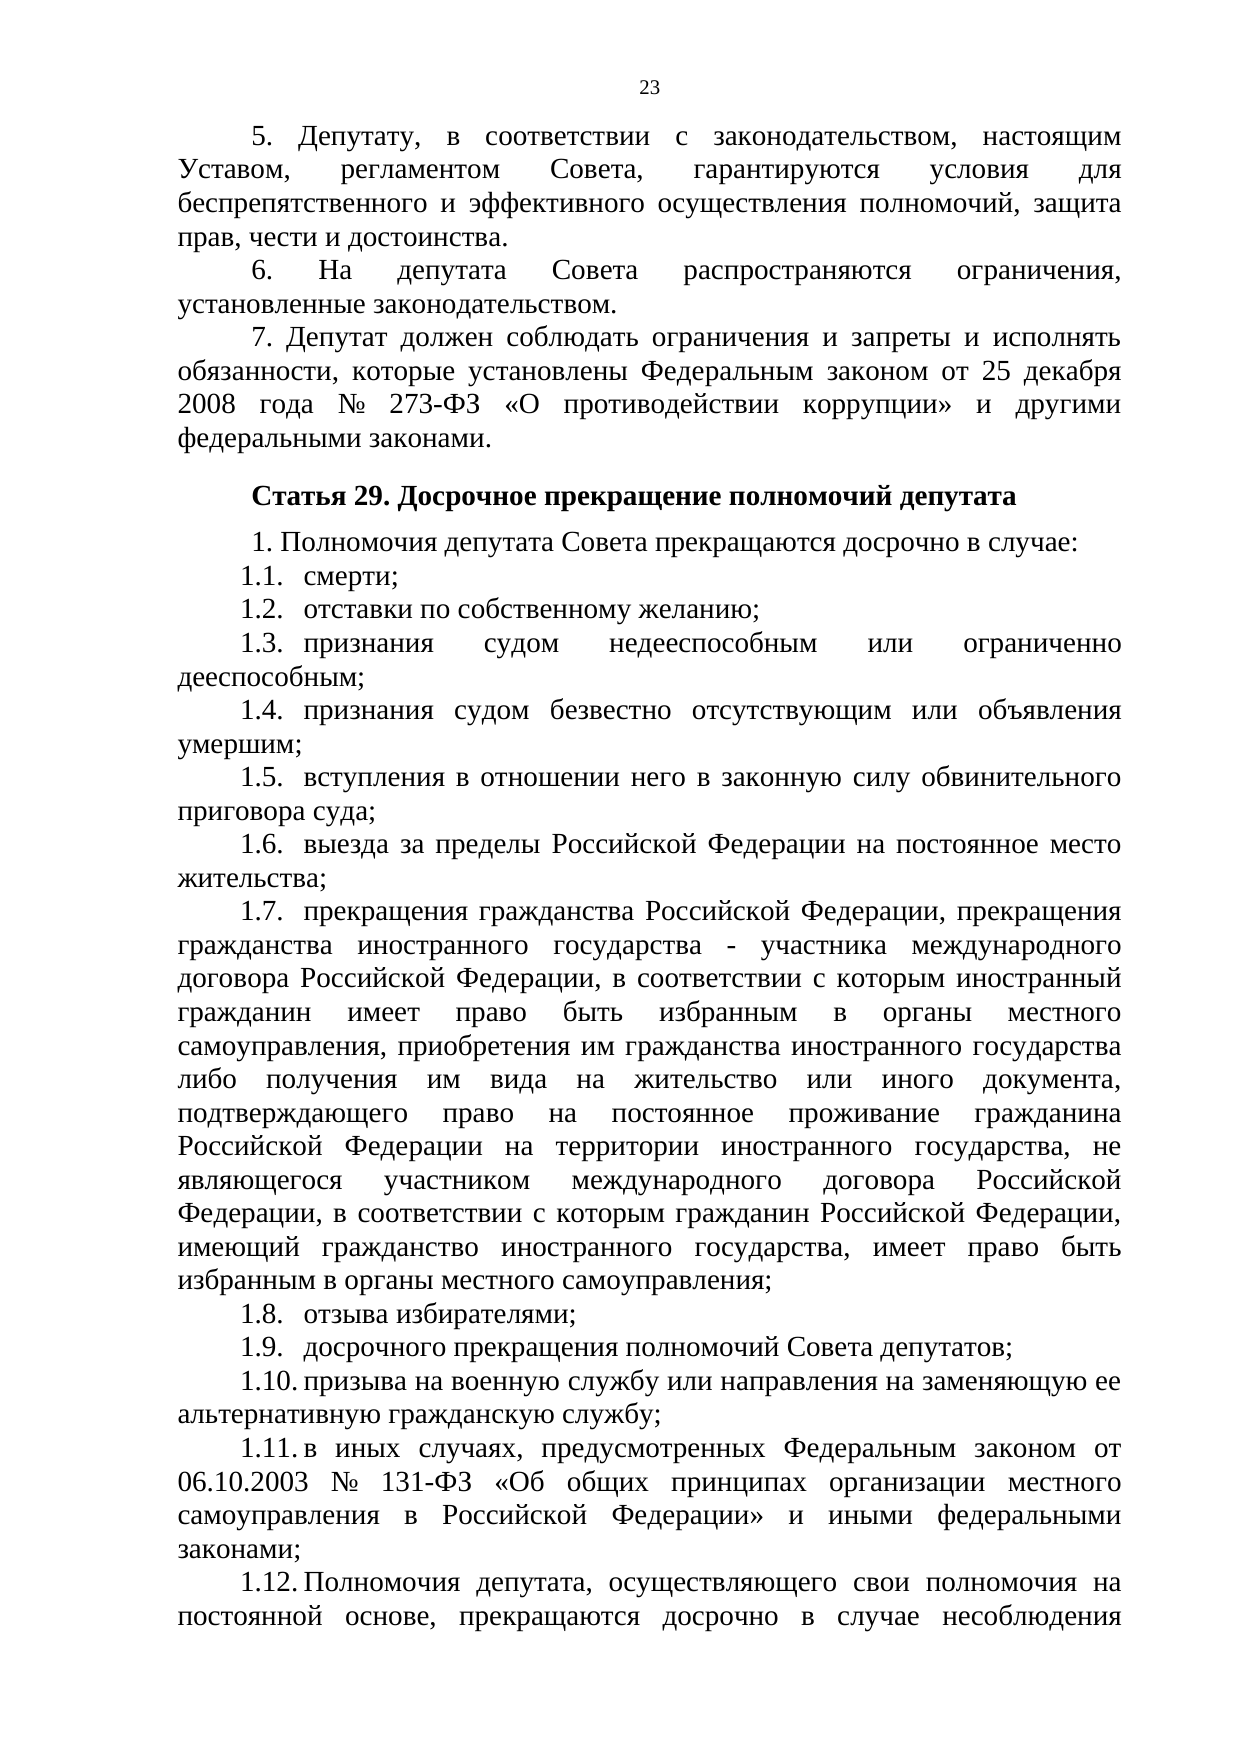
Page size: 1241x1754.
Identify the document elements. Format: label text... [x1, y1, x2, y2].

list досрочного прекращения полномочий Совета депутатов; [177, 1329, 1122, 1363]
list признания судом безвестно отсутствующим или объявления умершим; [177, 692, 1122, 759]
list в иных случаях, предусмотренных Федеральным законом от 06.10.2003 № 131-ФЗ «Об общих принципах организации местного самоуправления в Российской Федерации» и иными федеральными законами; [177, 1430, 1122, 1564]
text Статья 29. Досрочное прекращение полномочий депутата [177, 478, 1122, 512]
text 7. Депутат должен соблюдать ограничения и запреты и исполнять обязанности, которые установлены Федеральным законом от 25 декабря 2008 года № 273-ФЗ «О противодействии коррупции» и другими федеральными законами. [177, 319, 1122, 453]
list смерти; [177, 558, 1122, 592]
list вступления в отношении него в законную силу обвинительного приговора суда; [177, 759, 1122, 826]
text 5. Депутату, в соответствии с законодательством, настоящим Уставом, регламентом Совета, гарантируются условия для беспрепятственного и эффективного осуществления полномочий, защита прав, чести и достоинства. [177, 118, 1122, 252]
list прекращения гражданства Российской Федерации, прекращения гражданства иностранного государства - участника международного договора Российской Федерации, в соответствии с которым иностранный гражданин имеет право быть избранным в органы местного самоуправления, приобретения им гражданства иностранного государства либо получения им вида на жительство или иного документа, подтверждающего право на постоянное проживание гражданина Российской Федерации на территории иностранного государства, не являющегося участником международного договора Российской Федерации, в соответствии с которым гражданин Российской Федерации, имеющий гражданство иностранного государства, имеет право быть избранным в органы местного самоуправления; [177, 893, 1122, 1296]
text 6. На депутата Совета распространяются ограничения, установленные законодательством. [177, 252, 1122, 319]
list призыва на военную службу или направления на заменяющую ее альтернативную гражданскую службу; [177, 1363, 1122, 1430]
list выезда за пределы Российской Федерации на постоянное место жительства; [177, 826, 1122, 893]
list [177, 1564, 1122, 1631]
text 1. Полномочия депутата Совета прекращаются досрочно в случае: [177, 524, 1122, 558]
list отставки по собственному желанию; [177, 592, 1122, 625]
list признания судом недееспособным или ограниченно дееспособным; [177, 625, 1122, 692]
list отзыва избирателями; [177, 1296, 1122, 1329]
